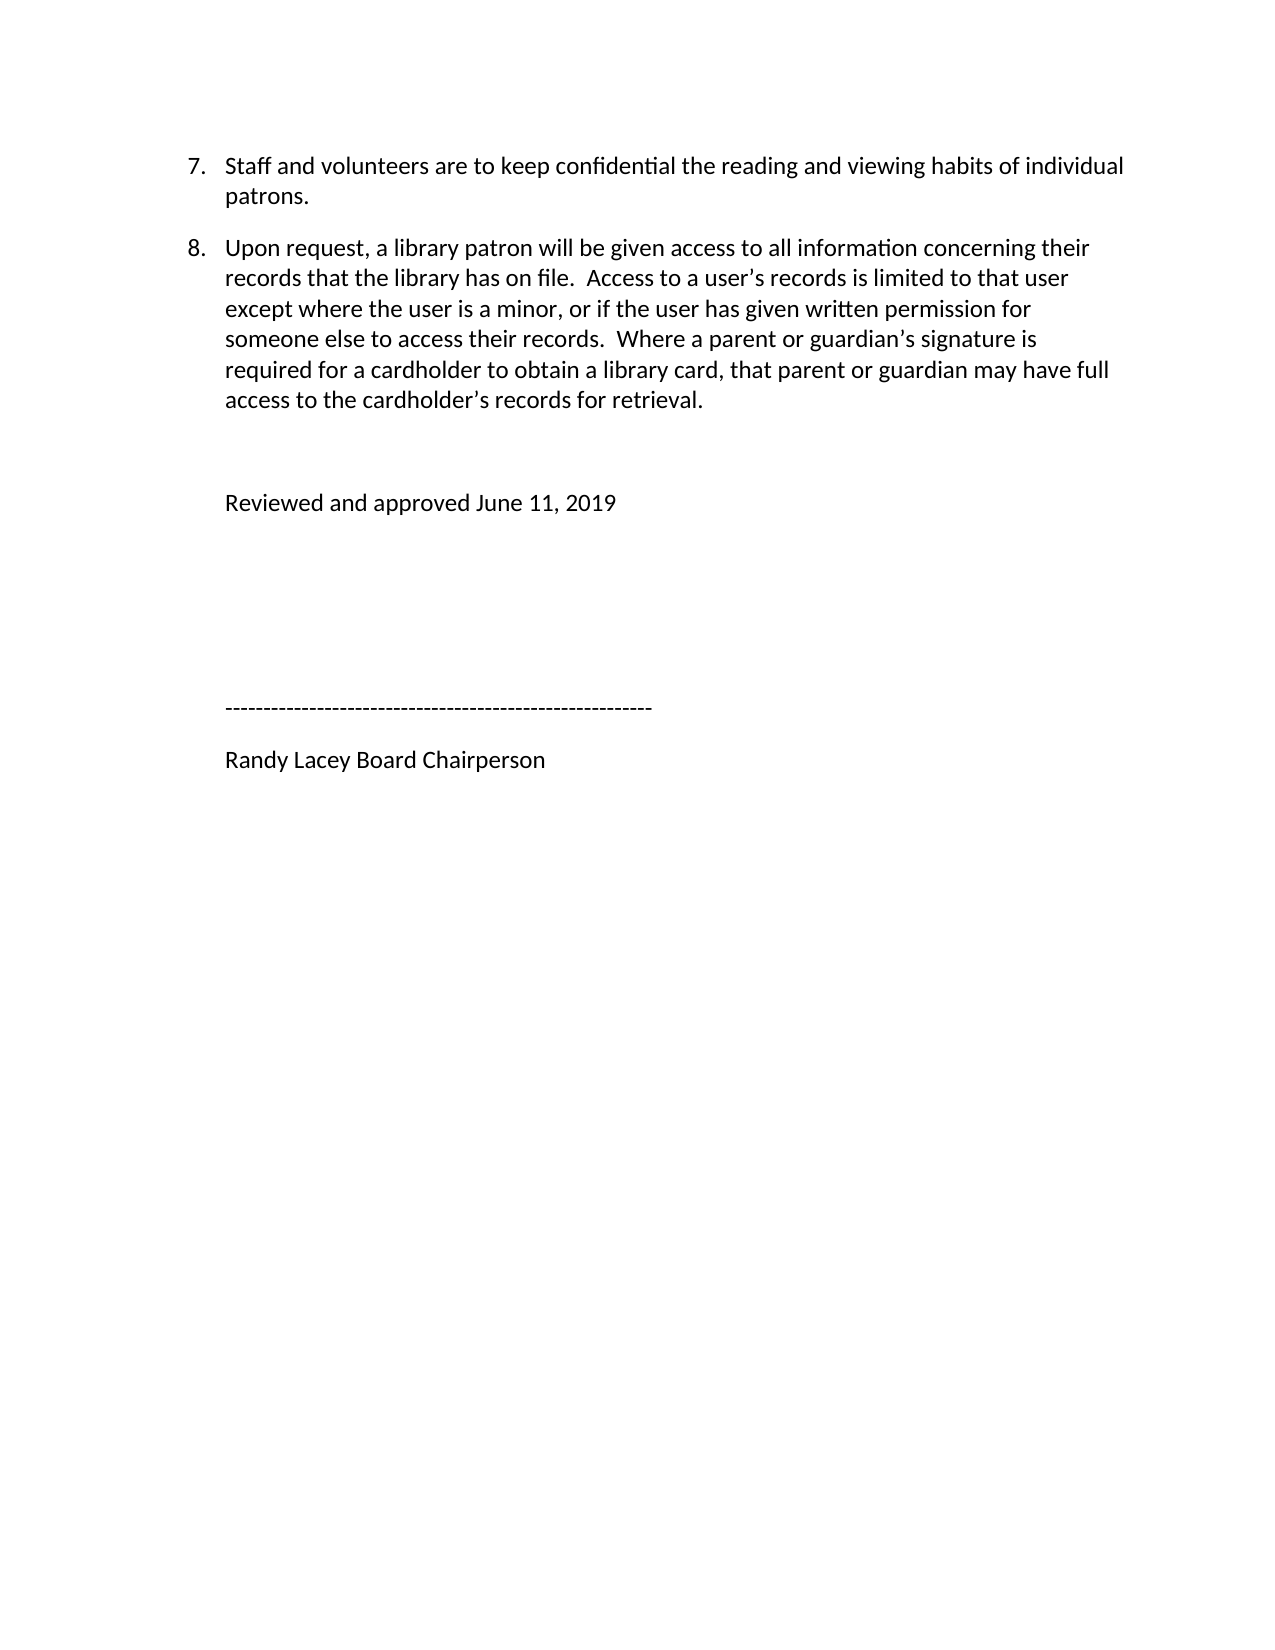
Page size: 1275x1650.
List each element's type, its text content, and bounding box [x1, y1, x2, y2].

list Reviewed and approved June 11, 2019 [225, 487, 1125, 518]
list Staff and volunteers are to keep confidential the reading and viewing habits of individual patrons. [187, 150, 1125, 211]
list Randy Lacey Board Chairperson [225, 744, 1125, 774]
list -------------------------------------------------------- [225, 693, 1125, 723]
list Upon request, a library patron will be given access to all information concerning their records that the library has on file. Access to a user’s records is limited to that user except where the user is a minor, or if the user has given written permission for someone else to access their records. Where a parent or guardian’s signature is required for a cardholder to obtain a library card, that parent or guardian may have full access to the cardholder’s records for retrieval. [187, 232, 1125, 415]
